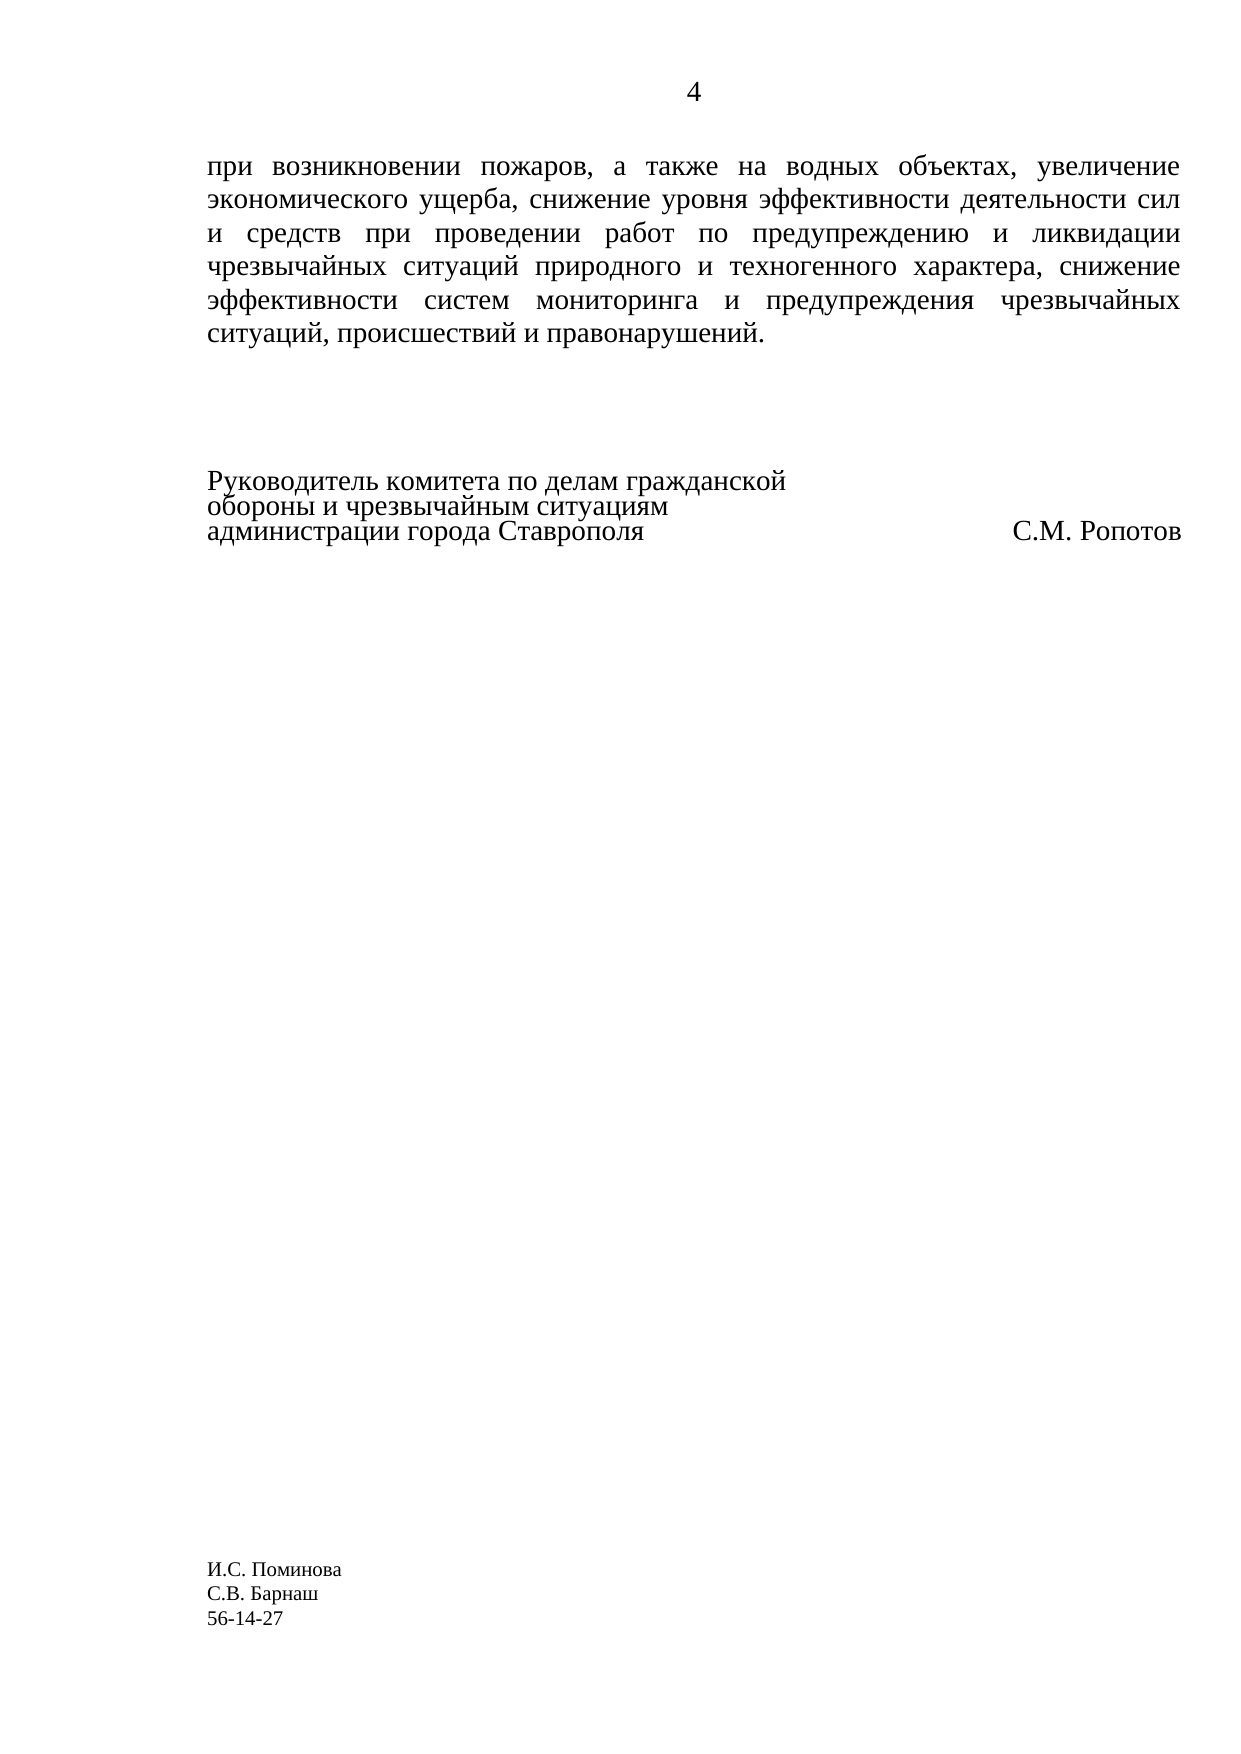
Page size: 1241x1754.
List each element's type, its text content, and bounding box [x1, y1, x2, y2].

text 56-14-27 [207, 1605, 1181, 1629]
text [207, 148, 1181, 349]
text И.С. Поминова [207, 1557, 1181, 1581]
table_header С.М. Ропотов [831, 470, 1192, 549]
table_header Руководитель комитета по делам гражданской обороны и чрезвычайным ситуациям администрации города Ставрополя [207, 470, 831, 549]
text С.В. Барнаш [207, 1581, 1181, 1605]
